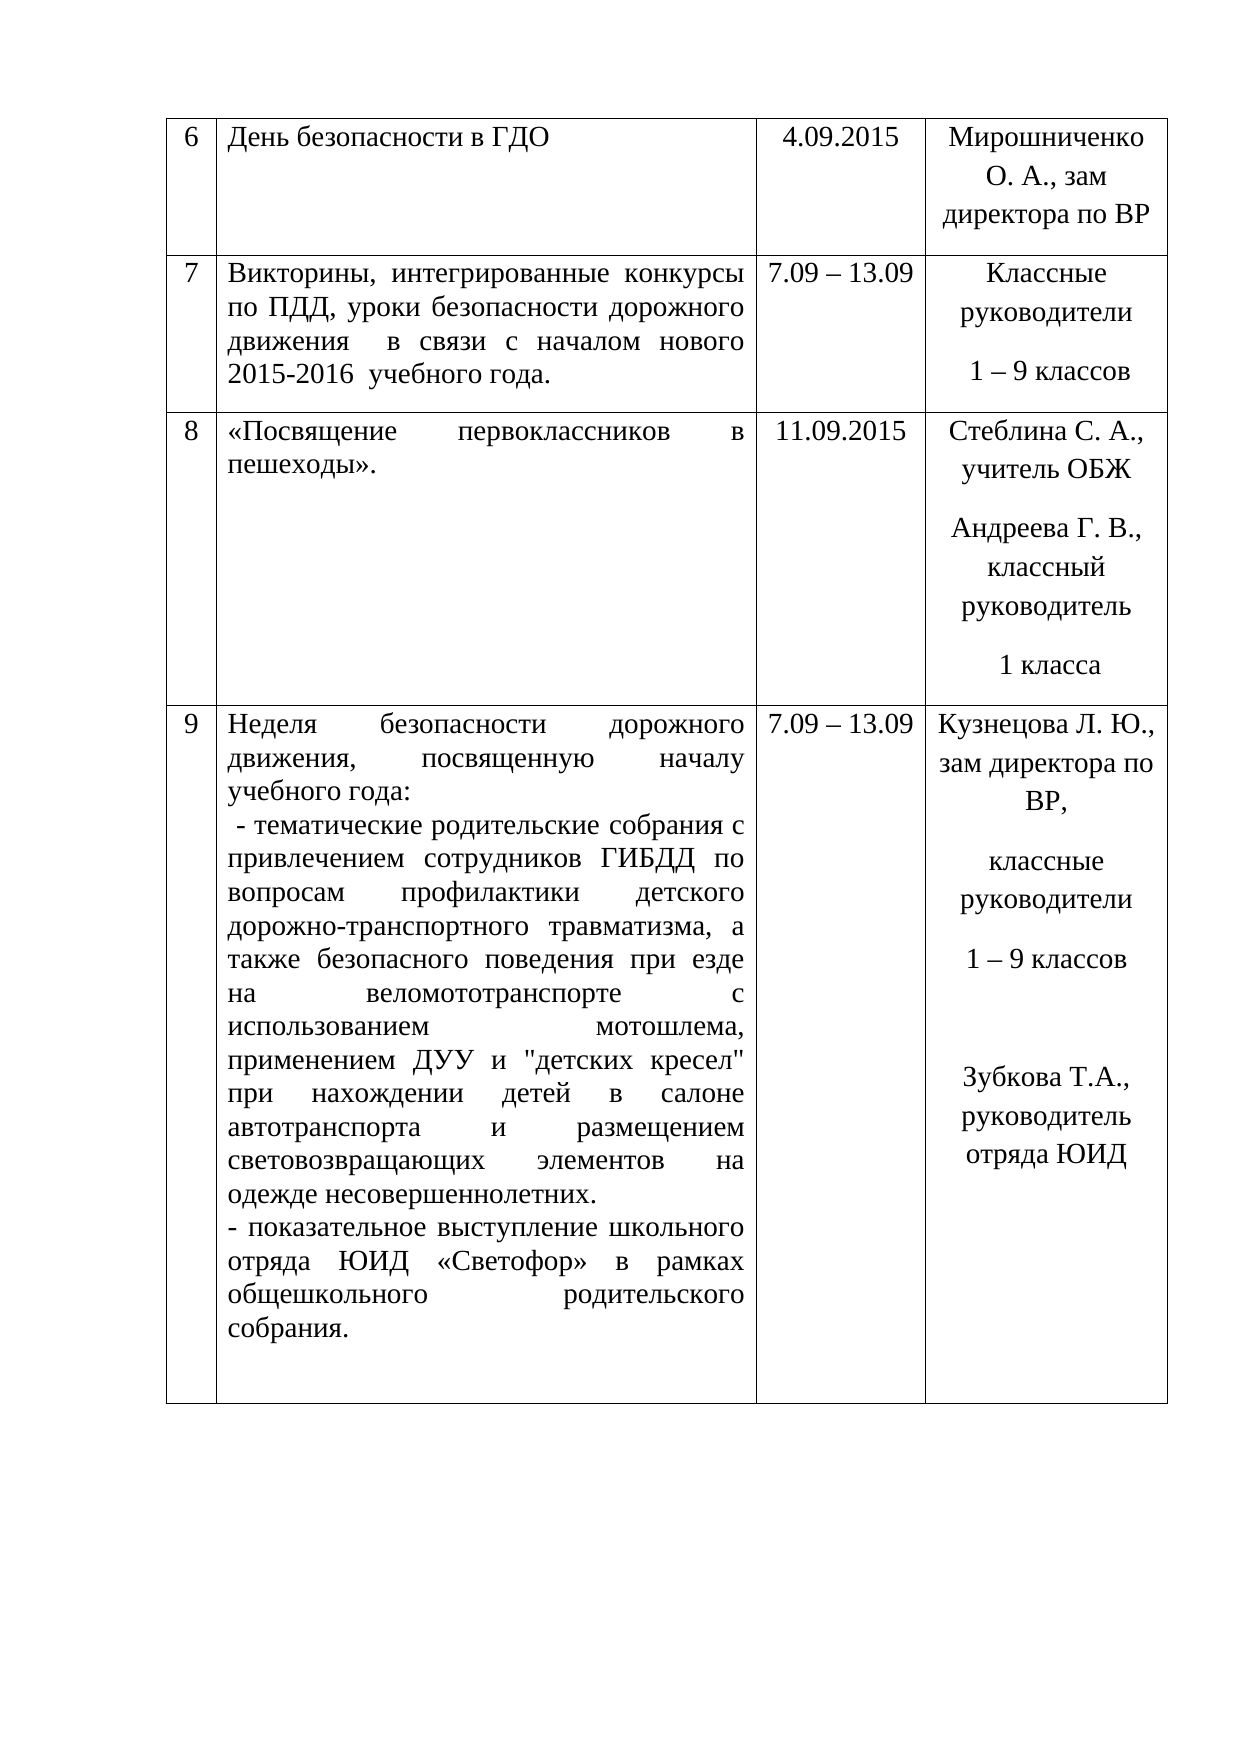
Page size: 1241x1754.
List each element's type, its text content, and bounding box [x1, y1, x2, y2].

table_cell День безопасности в ГДО [217, 119, 756, 254]
table_cell 7 [167, 256, 216, 412]
table_cell «Посвящение первоклассников в пешеходы». [217, 413, 756, 705]
table_cell Классные руководители 1 – 9 классов [926, 256, 1167, 412]
table_cell Викторины, интегрированные конкурсы по ПДД, уроки безопасности дорожного движения в связи с началом нового 2015-2016 учебного года. [217, 256, 756, 412]
table_cell Мирошниченко О. А., зам директора по ВР [926, 119, 1167, 254]
table_cell Кузнецова Л. Ю., зам директора по ВР, классные руководители 1 – 9 классов Зубкова Т.А., руководитель отряда ЮИД [926, 706, 1167, 1403]
table_cell Стеблина С. А., учитель ОБЖ Андреева Г. В., классный руководитель 1 класса [926, 413, 1167, 705]
table_cell 7.09 – 13.09 [757, 256, 925, 412]
table_cell 9 [167, 706, 216, 1403]
table_cell 7.09 – 13.09 [757, 706, 925, 1403]
table_cell 4.09.2015 [757, 119, 925, 254]
table_cell 11.09.2015 [757, 413, 925, 705]
table_cell 6 [167, 119, 216, 254]
table_cell Неделя безопасности дорожного движения, посвященную началу учебного года: - тематические родительские собрания с привлечением сотрудников ГИБДД по вопросам профилактики детского дорожно-транспортного травматизма, а также безопасного поведения при езде на веломототранспорте с использованием мотошлема, применением ДУУ и "детских кресел" при нахождении детей в салоне автотранcпорта и размещением световозвращающих элементов на одежде несовершеннолетних. - показательное выступление школьного отряда ЮИД «Светофор» в рамках общешкольного родительского собрания. [217, 706, 756, 1403]
table_cell 8 [167, 413, 216, 705]
